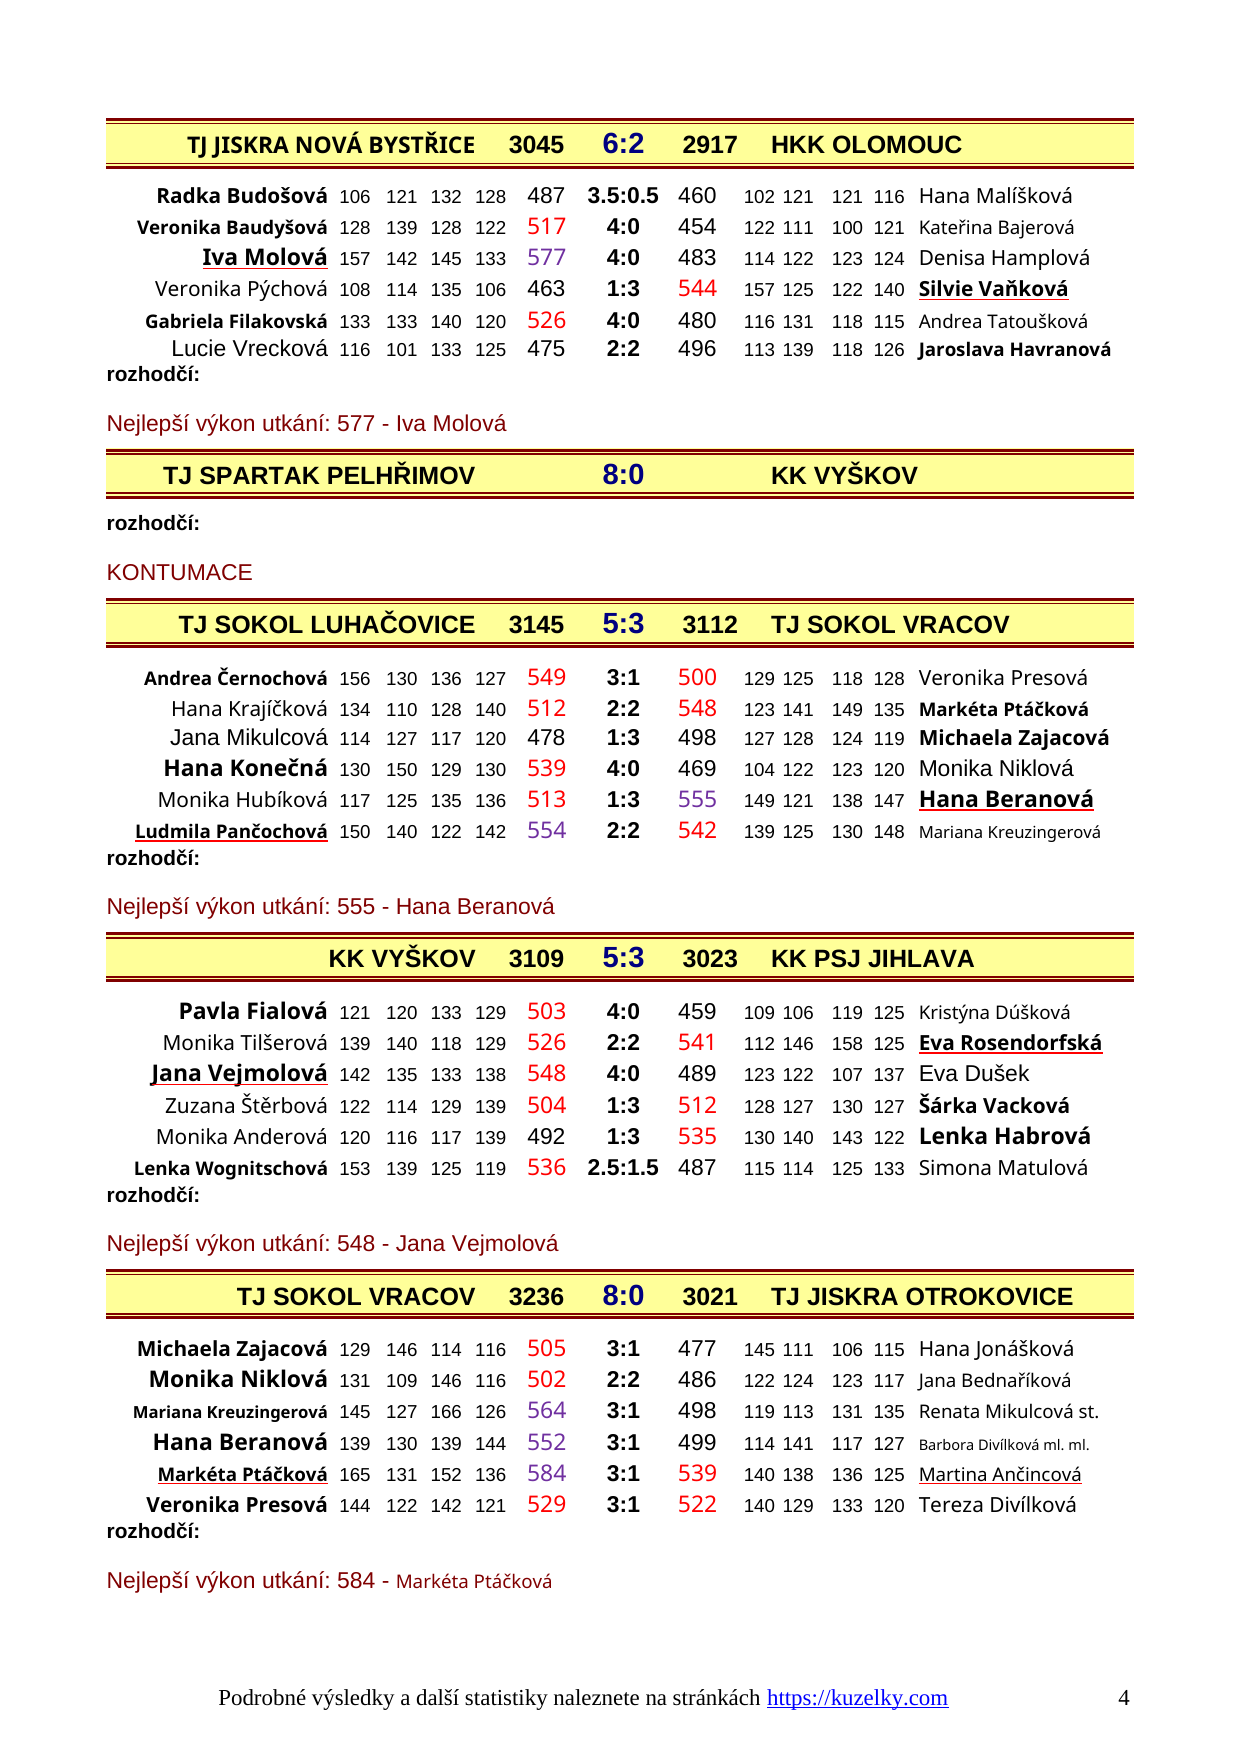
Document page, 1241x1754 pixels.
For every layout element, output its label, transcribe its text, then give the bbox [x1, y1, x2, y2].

text rozhodčí: [106, 362, 1134, 386]
text Monika Tilšerová 139 140 118 129 526 2:2 541 112 146 158 125 Eva Rosendorfská [106, 1026, 1134, 1057]
text rozhodčí: [106, 1519, 1134, 1543]
text Hana Beranová 139 130 139 144 552 3:1 499 114 141 117 127 Barbora Divílková ml. ml. [106, 1426, 1134, 1457]
text Veronika Presová 144 122 142 121 529 3:1 522 140 129 133 120 Tereza Divílková [106, 1488, 1134, 1519]
text Jana Mikulcová 114 127 117 120 478 1:3 498 127 128 124 119 Michaela Zajacová [106, 723, 1134, 752]
text rozhodčí: [106, 511, 1134, 535]
text TJ Sokol Luhačovice 3145 5:3 3112 TJ Sokol Vracov [106, 604, 1134, 642]
text TJ Spartak Pelhřimov 8:0 KK Vyškov [106, 455, 1134, 492]
text Ludmila Pančochová 150 140 122 142 554 2:2 542 139 125 130 148 Mariana Kreuzingerová [106, 814, 1134, 845]
text rozhodčí: [106, 1182, 1134, 1206]
text Monika Hubíková 117 125 135 136 513 1:3 555 149 121 138 147 Hana Beranová [106, 783, 1134, 814]
text Lenka Wognitschová 153 139 125 119 536 2.5:1.5 487 115 114 125 133 Simona Matulová [106, 1151, 1134, 1182]
text Nejlepší výkon utkání: 555 - Hana Beranová [106, 893, 1134, 920]
text Nejlepší výkon utkání: 577 - Iva Molová [106, 410, 1134, 436]
text Michaela Zajacová 129 146 114 116 505 3:1 477 145 111 106 115 Hana Jonášková [106, 1332, 1134, 1363]
text Hana Konečná 130 150 129 130 539 4:0 469 104 122 123 120 Monika Niklová [106, 752, 1134, 783]
text Veronika Baudyšová 128 139 128 122 517 4:0 454 122 111 100 121 Kateřina Bajerová [106, 210, 1134, 241]
text Nejlepší výkon utkání: 584 - Markéta Ptáčková [106, 1567, 1134, 1594]
text rozhodčí: [106, 845, 1134, 869]
text TJ Sokol Vracov 3236 8:0 3021 TJ Jiskra Otrokovice [106, 1275, 1134, 1313]
text Veronika Pýchová 108 114 135 106 463 1:3 544 157 125 122 140 Silvie Vaňková [106, 272, 1134, 304]
text Hana Krajíčková 134 110 128 140 512 2:2 548 123 141 149 135 Markéta Ptáčková [106, 692, 1134, 723]
text Monika Anderová 120 116 117 139 492 1:3 535 130 140 143 122 Lenka Habrová [106, 1120, 1134, 1151]
text Mariana Kreuzingerová 145 127 166 126 564 3:1 498 119 113 131 135 Renata Mikulcová st. [106, 1394, 1134, 1426]
text Andrea Černochová 156 130 136 127 549 3:1 500 129 125 118 128 Veronika Presová [106, 661, 1134, 692]
text Gabriela Filakovská 133 133 140 120 526 4:0 480 116 131 118 115 Andrea Tatoušková [106, 304, 1134, 335]
text Radka Budošová 106 121 132 128 487 3.5:0.5 460 102 121 121 116 Hana Malíšková [106, 181, 1134, 210]
text Lucie Vrecková 116 101 133 125 475 2:2 496 113 139 118 126 Jaroslava Havranová [106, 335, 1134, 362]
text TJ Jiskra Nová Bystřice 3045 6:2 2917 HKK Olomouc [106, 124, 1134, 163]
text Zuzana Štěrbová 122 114 129 139 504 1:3 512 128 127 130 127 Šárka Vacková [106, 1089, 1134, 1120]
text KONTUMACE [106, 559, 1134, 586]
text Nejlepší výkon utkání: 548 - Jana Vejmolová [106, 1230, 1134, 1257]
text Jana Vejmolová 142 135 133 138 548 4:0 489 123 122 107 137 Eva Dušek [106, 1057, 1134, 1089]
text Iva Molová 157 142 145 133 577 4:0 483 114 122 123 124 Denisa Hamplová [106, 241, 1134, 272]
text Pavla Fialová 121 120 133 129 503 4:0 459 109 106 119 125 Kristýna Dúšková [106, 995, 1134, 1026]
text Monika Niklová 131 109 146 116 502 2:2 486 122 124 123 117 Jana Bednaříková [106, 1363, 1134, 1394]
text KK Vyškov 3109 5:3 3023 KK PSJ Jihlava [106, 939, 1134, 976]
text Markéta Ptáčková 165 131 152 136 584 3:1 539 140 138 136 125 Martina Ančincová [106, 1457, 1134, 1488]
